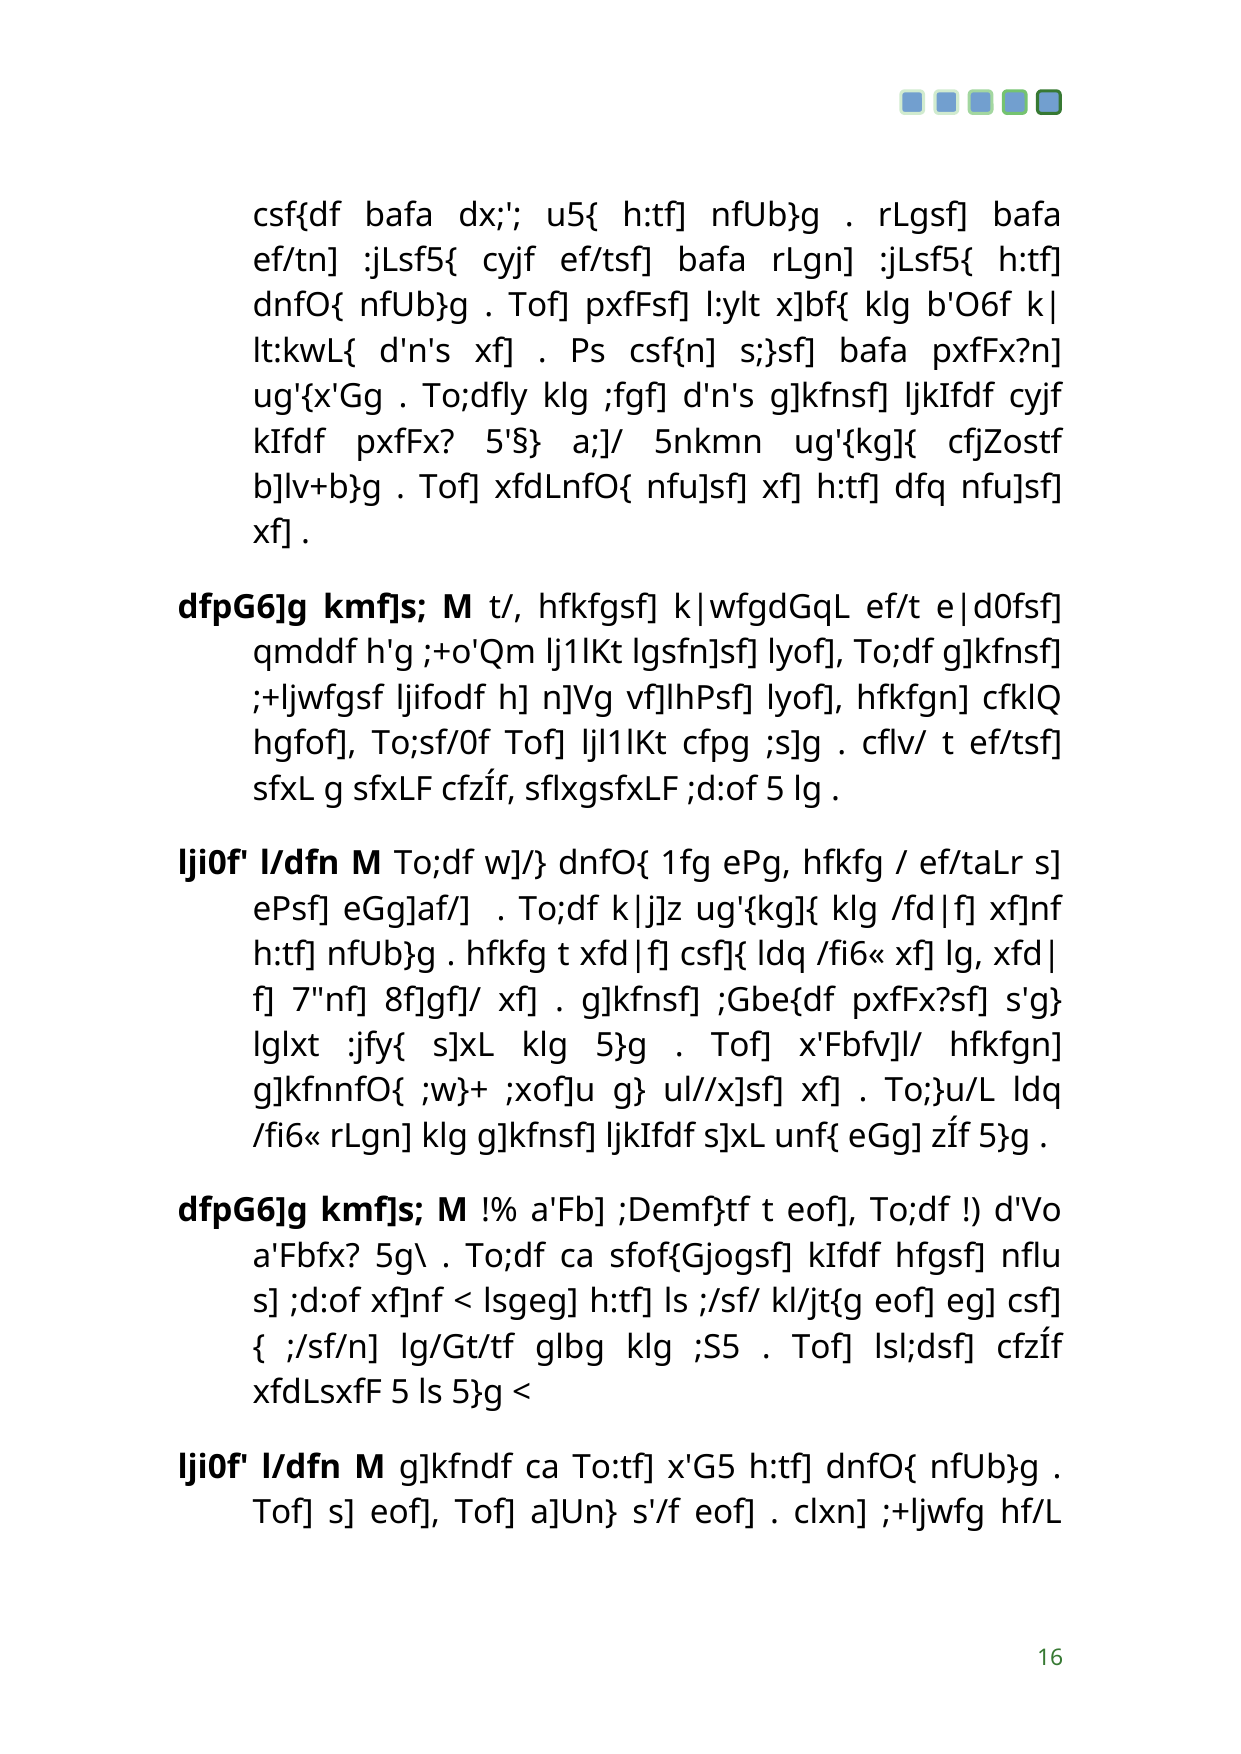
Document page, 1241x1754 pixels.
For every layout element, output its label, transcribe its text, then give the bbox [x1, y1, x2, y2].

text dfpG6]g kmf]s; M !% a'Fb] ;Demf}tf t eof], To;df !) d'Vo a'Fbfx? 5g\ . To;df ca sfof{Gjogsf] kIfdf hfgsf] nflu s] ;d:of xf]nf < lsgeg] h:tf] ls ;/sf/ kl/jt{g eof] eg] csf]{ ;/sf/n] lg/Gt/tf glbg klg ;S5 . Tof] lsl;dsf] cfzÍf xfdLsxfF 5 ls 5}g < [177, 1186, 1063, 1413]
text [177, 190, 1063, 554]
text dfpG6]g kmf]s; M t/, hfkfgsf] k|wfgdGqL ef/t e|d0fsf] qmddf h'g ;+o'Qm lj1lKt lgsfn]sf] lyof], To;df g]kfnsf] ;+ljwfgsf ljifodf h] n]Vg vf]lhPsf] lyof], hfkfgn] cfklQ hgfof], To;sf/0f Tof] ljl1lKt cfpg ;s]g . cflv/ t ef/tsf] sfxL g sfxLF cfzÍf, sflxgsfxLF ;d:of 5 lg . [177, 583, 1063, 810]
text lji0f' l/dfn M To;df w]/} dnfO{ 1fg ePg, hfkfg / ef/taLr s] ePsf] eGg]af/] . To;df k|j]z ug'{kg]{ klg /fd|f] xf]nf h:tf] nfUb}g . hfkfg t xfd|f] csf]{ ldq /fi6« xf] lg, xfd|f] 7"nf] 8f]gf]/ xf] . g]kfnsf] ;Gbe{df pxfFx?sf] s'g} lglxt :jfy{ s]xL klg 5}g . Tof] x'Fbfv]l/ hfkfgn] g]kfnnfO{ ;w}+ ;xof]u g} ul//x]sf] xf] . To;}u/L ldq /fi6« rLgn] klg g]kfnsf] ljkIfdf s]xL unf{ eGg] zÍf 5}g . [177, 839, 1063, 1157]
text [177, 1442, 1063, 1533]
